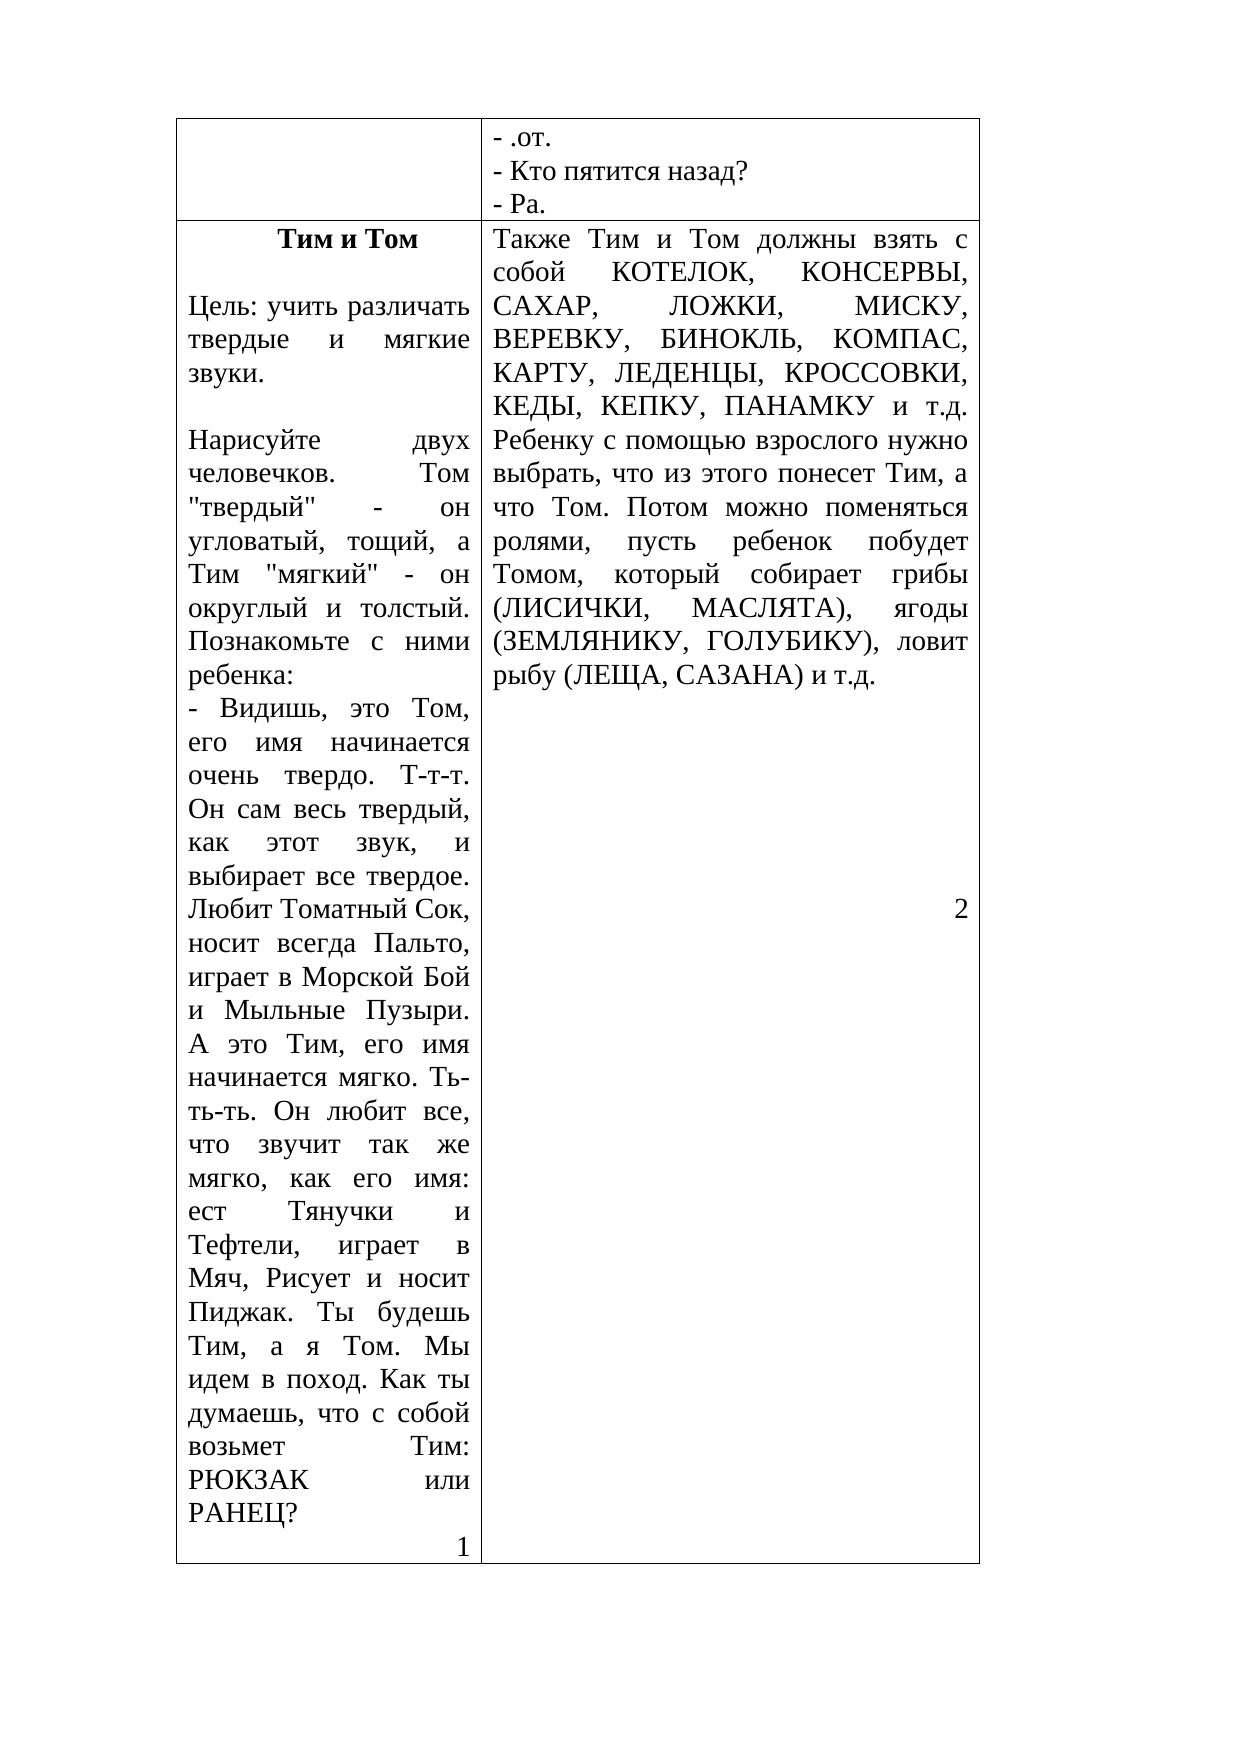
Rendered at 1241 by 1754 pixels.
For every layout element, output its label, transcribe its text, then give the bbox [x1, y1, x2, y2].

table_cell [482, 119, 979, 220]
table_cell Также Тим и Том должны взять с собой КОТЕЛОК, КОНСЕРВЫ, САХАР, ЛОЖКИ, МИСКУ, ВЕРЕВКУ, БИНОКЛЬ, КОМПАС, КАРТУ, ЛЕДЕНЦЫ, КРОССОВКИ, КЕДЫ, КЕПКУ, ПАНАМКУ и т.д. Ребенку с помощью взрослого нужно выбрать, что из этого понесет Тим, а что Том. Потом можно поменяться ролями, пусть ребенок побудет Томом, который собирает грибы (ЛИСИЧКИ, МАСЛЯТА), ягоды (ЗЕМЛЯНИКУ, ГОЛУБИКУ), ловит рыбу (ЛЕЩА, САЗАНА) и т.д. 2 [482, 221, 979, 1562]
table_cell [177, 119, 481, 220]
table_cell Тим и Том Цель: учить различать твердые и мягкие звуки. Нарисуйте двух человечков. Том "твердый" - он угловатый, тощий, а Тим "мягкий" - он округлый и толстый. Познакомьте с ними ребенка: - Видишь, это Том, его имя начинается очень твердо. Т-т-т. Он сам весь твердый, как этот звук, и выбирает все твердое. Любит Томатный Сок, носит всегда Пальто, играет в Морской Бой и Мыльные Пузыри. А это Тим, его имя начинается мягко. Ть-ть-ть. Он любит все, что звучит так же мягко, как его имя: ест Тянучки и Тефтели, играет в Мяч, Рисует и носит Пиджак. Ты будешь Тим, а я Том. Мы идем в поход. Как ты думаешь, что с собой возьмет Тим: РЮКЗАК или РАНЕЦ? 1 [177, 221, 481, 1562]
